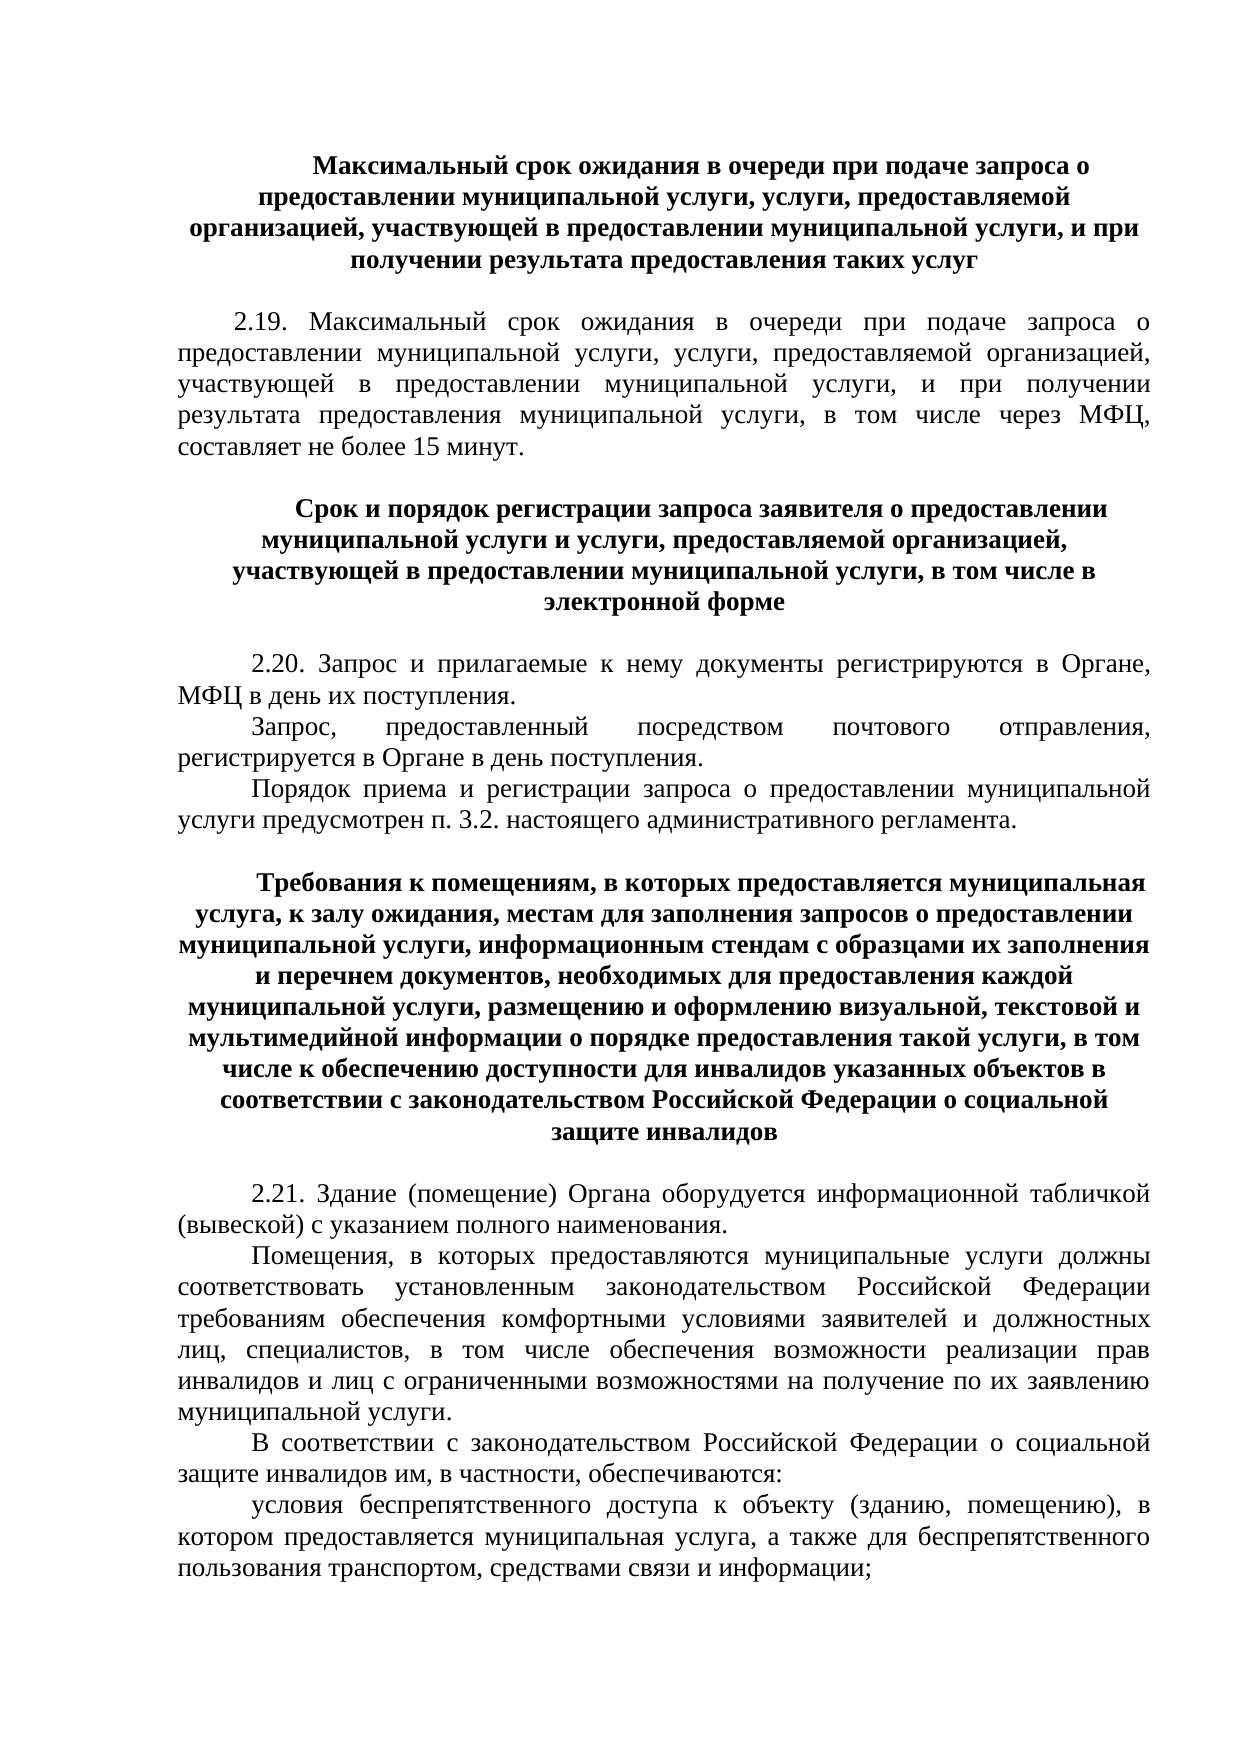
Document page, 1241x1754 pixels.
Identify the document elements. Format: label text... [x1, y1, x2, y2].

text Максимальный срок ожидания в очереди при подаче запроса о предоставлении муниципальной услуги, услуги, предоставляемой организацией, участвующей в предоставлении муниципальной услуги, и при получении результата предоставления таких услуг [177, 149, 1152, 274]
text 2.20. Запрос и прилагаемые к нему документы регистрируются в Органе, МФЦ в день их поступления. [177, 648, 1152, 710]
text 2.21. Здание (помещение) Органа оборудуется информационной табличкой (вывеской) с указанием полного наименования. [177, 1177, 1152, 1239]
text Срок и порядок регистрации запроса заявителя о предоставлении муниципальной услуги и услуги, предоставляемой организацией, участвующей в предоставлении муниципальной услуги, в том числе в электронной форме [177, 492, 1152, 616]
text Помещения, в которых предоставляются муниципальные услуги должны соответствовать установленным законодательством Российской Федерации требованиям обеспечения комфортными условиями заявителей и должностных лиц, специалистов, в том числе обеспечения возможности реализации прав инвалидов и лиц с ограниченными возможностями на получение по их заявлению муниципальной услуги. [177, 1239, 1152, 1426]
text В соответствии с законодательством Российской Федерации о социальной защите инвалидов им, в частности, обеспечиваются: [177, 1426, 1152, 1488]
text условия беспрепятственного доступа к объекту (зданию, помещению), в котором предоставляется муниципальная услуга, а также для беспрепятственного пользования транспортом, средствами связи и информации; [177, 1488, 1152, 1582]
text Порядок приема и регистрации запроса о предоставлении муниципальной услуги предусмотрен п. 3.2. настоящего административного регламента. [177, 772, 1152, 834]
text 2.19. Максимальный срок ожидания в очереди при подаче запроса о предоставлении муниципальной услуги, услуги, предоставляемой организацией, участвующей в предоставлении муниципальной услуги, и при получении результата предоставления муниципальной услуги, в том числе через МФЦ, составляет не более 15 минут. [177, 305, 1152, 461]
text Требования к помещениям, в которых предоставляется муниципальная услуга, к залу ожидания, местам для заполнения запросов о предоставлении муниципальной услуги, информационным стендам с образцами их заполнения и перечнем документов, необходимых для предоставления каждой муниципальной услуги, размещению и оформлению визуальной, текстовой и мультимедийной информации о порядке предоставления такой услуги, в том числе к обеспечению доступности для инвалидов указанных объектов в соответствии с законодательством Российской Федерации о социальной защите инвалидов [177, 866, 1152, 1146]
text Запрос, предоставленный посредством почтового отправления, регистрируется в Органе в день поступления. [177, 710, 1152, 772]
